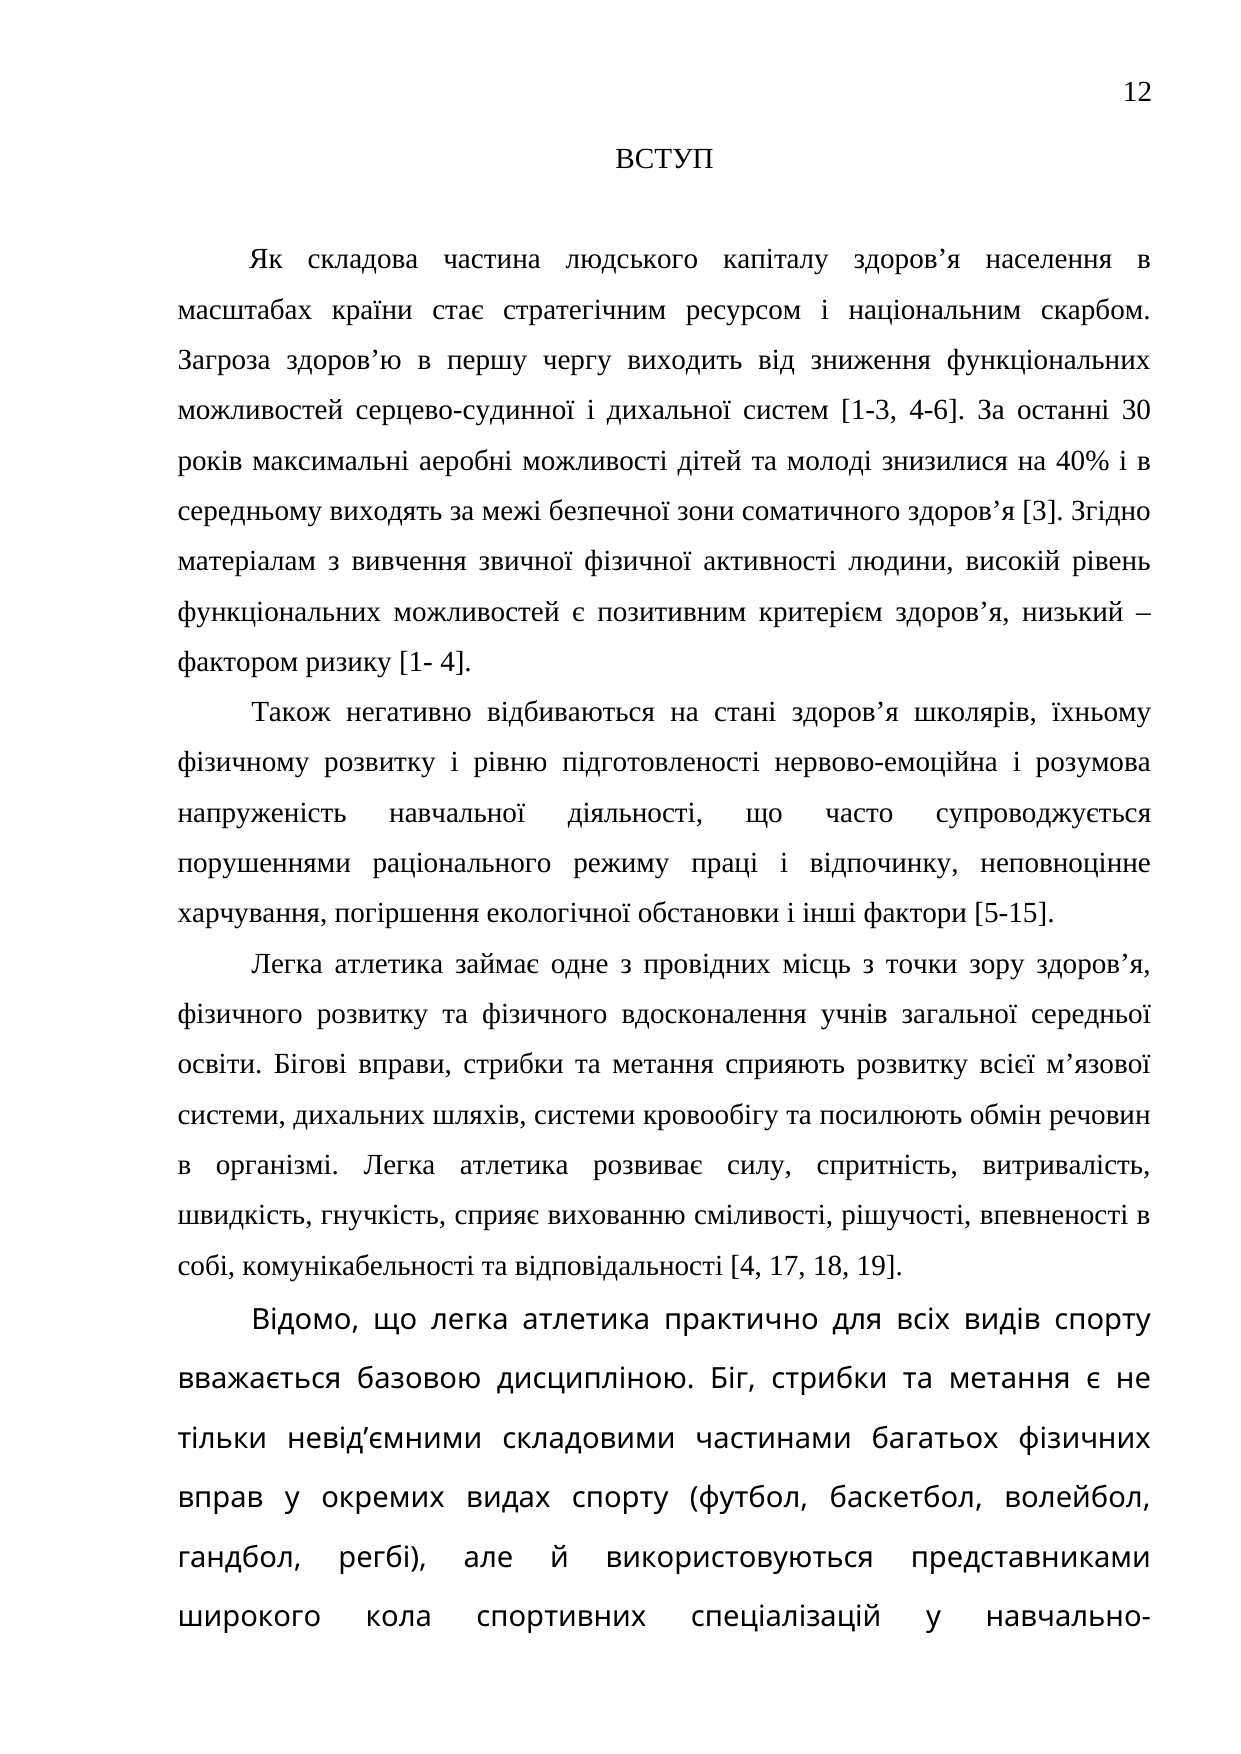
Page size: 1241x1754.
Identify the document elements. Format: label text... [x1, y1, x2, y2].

text Також негативно відбиваються на стані здоров’я школярів, їхньому фізичному розвитку і рівню підготовленості нервово-емоційна і розумова напруженість навчальної діяльності, що часто супроводжується порушеннями раціонального режиму праці і відпочинку, неповноцінне харчування, погіршення екологічної обстановки і інші фактори [5-15]. [177, 694, 1152, 929]
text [177, 1298, 1152, 1635]
text ВСТУП [177, 141, 1152, 174]
text Як складова частина людського капіталу здоров’я населення в масштабах країни стає стратегічним ресурсом і національним скарбом. Загроза здоров’ю в першу чергу виходить від зниження функціональних можливостей серцево-судинної і дихальної систем [1-3, 4-6]. За останні 30 років максимальні аеробні можливості дітей та молоді знизилися на 40% і в середньому виходять за межі безпечної зони соматичного здоров’я [3]. Згідно матеріалам з вивчення звичної фізичної активності людини, високій рівень функціональних можливостей є позитивним критерієм здоров’я, низький – фактором ризику [1- 4]. [177, 241, 1152, 677]
text Легка атлетика займає одне з провідних місць з точки зору здоров’я, фізичного розвитку та фізичного вдосконалення учнів загальної середньої освіти. Бігові вправи, стрибки та метання сприяють розвитку всієї м’язової системи, дихальних шляхів, системи кровообігу та посилюють обмін речовин в організмі. Легка атлетика розвиває силу, спритність, витривалість, швидкість, гнучкість, сприяє вихованню сміливості, рішучості, впевненості в собі, комунікабельності та відповідальності [4, 17, 18, 19]. [177, 946, 1152, 1281]
